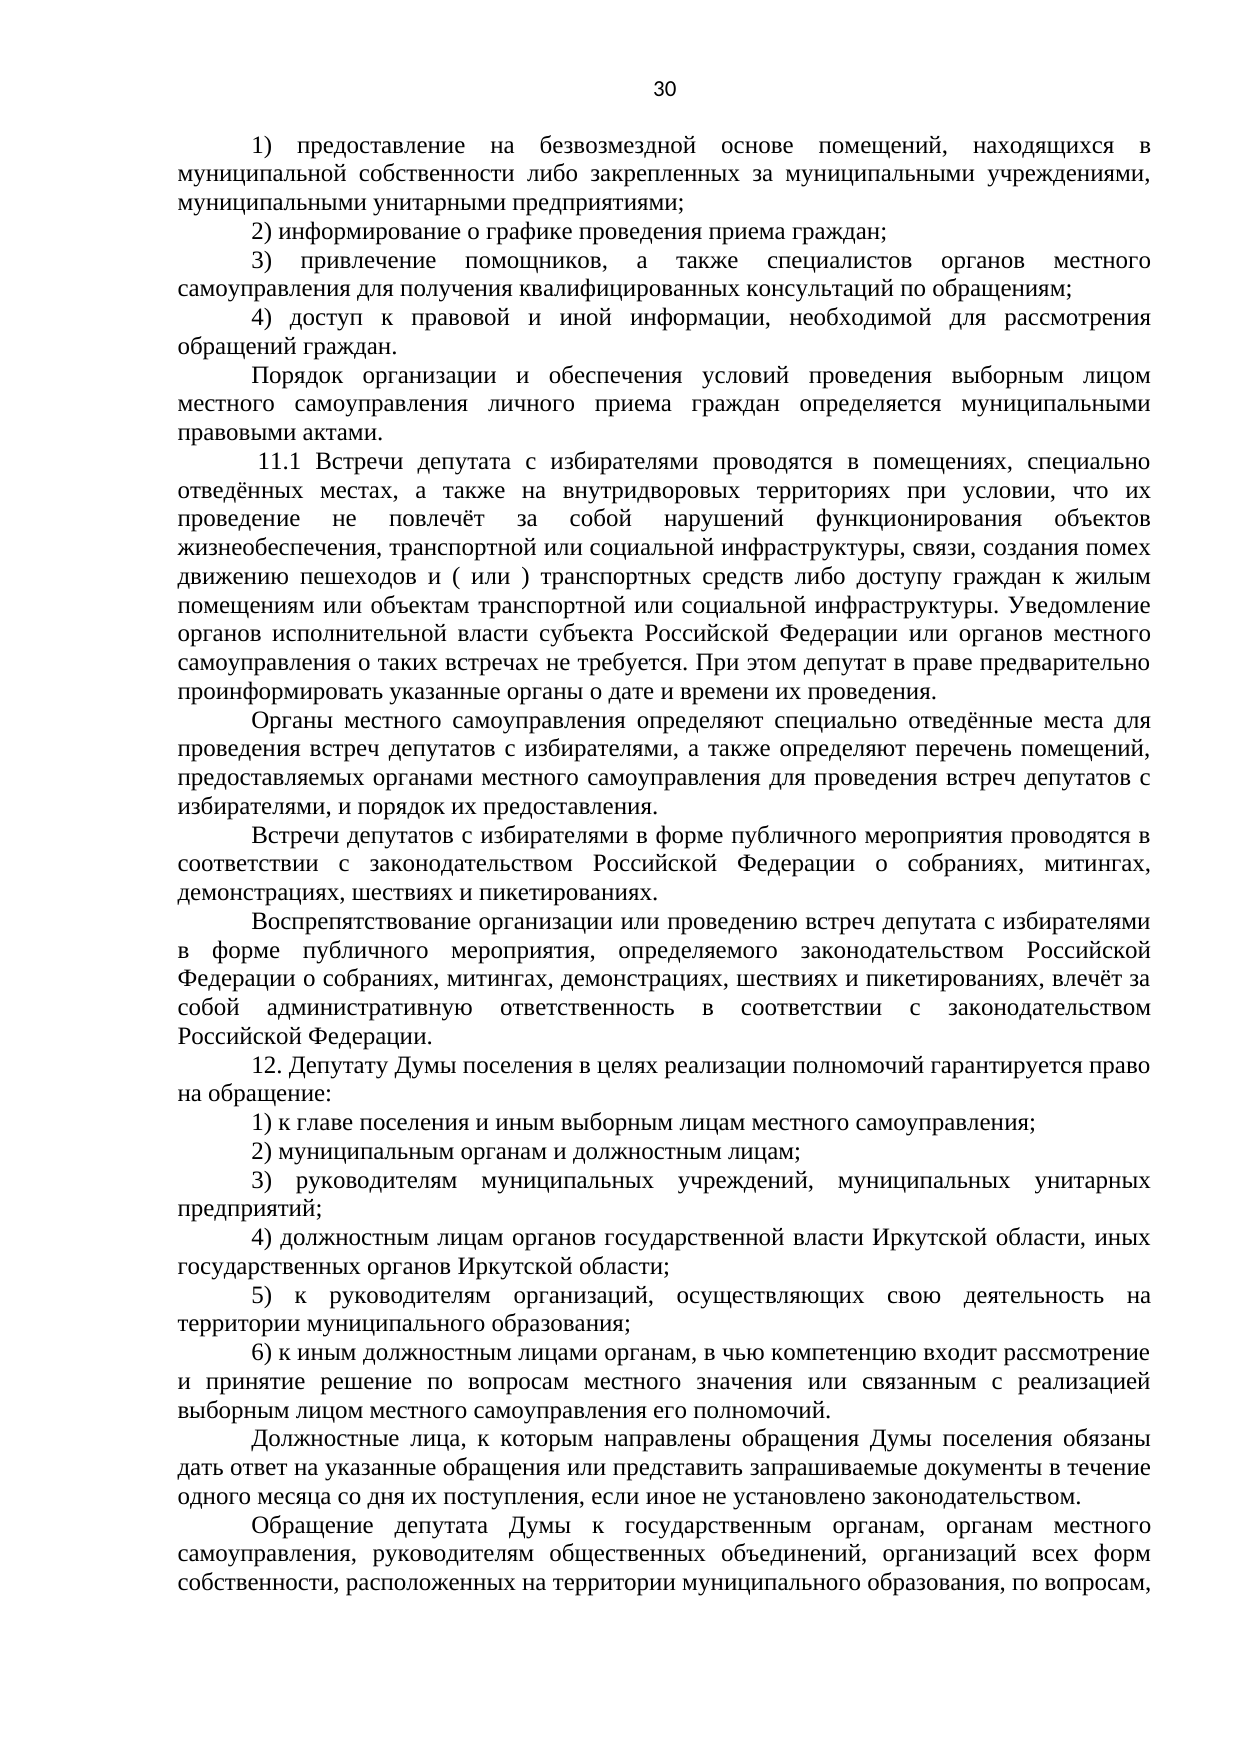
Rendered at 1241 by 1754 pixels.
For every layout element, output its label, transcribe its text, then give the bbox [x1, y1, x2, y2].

text Воспрепятствование организации или проведению встреч депутата с избирателями в форме публичного мероприятия, определяемого законодательством Российской Федерации о собраниях, митингах, демонстрациях, шествиях и пикетированиях, влечёт за собой административную ответственность в соответствии с законодательством Российской Федерации. [177, 906, 1152, 1050]
text 3) руководителям муниципальных учреждений, муниципальных унитарных предприятий; [177, 1165, 1152, 1222]
text 4) должностным лицам органов государственной власти Иркутской области, иных государственных органов Иркутской области; [177, 1222, 1152, 1280]
text 6) к иным должностным лицами органам, в чью компетенцию входит рассмотрение и принятие решение по вопросам местного значения или связанным с реализацией выборным лицом местного самоуправления его полномочий. [177, 1337, 1152, 1423]
text 2) муниципальным органам и должностным лицам; [177, 1136, 1152, 1165]
text 5) к руководителям организаций, осуществляющих свою деятельность на территории муниципального образования; [177, 1280, 1152, 1337]
text 1) к главе поселения и иным выборным лицам местного самоуправления; [177, 1107, 1152, 1136]
text Порядок организации и обеспечения условий проведения выборным лицом местного самоуправления личного приема граждан определяется муниципальными правовыми актами. [177, 360, 1152, 446]
text 11.1 Встречи депутата с избирателями проводятся в помещениях, специально отведённых местах, а также на внутридворовых территориях при условии, что их проведение не повлечёт за собой нарушений функционирования объектов жизнеобеспечения, транспортной или социальной инфраструктуры, связи, создания помех движению пешеходов и ( или ) транспортных средств либо доступу граждан к жилым помещениям или объектам транспортной или социальной инфраструктуры. Уведомление органов исполнительной власти субъекта Российской Федерации или органов местного самоуправления о таких встречах не требуется. При этом депутат в праве предварительно проинформировать указанные органы о дате и времени их проведения. [177, 446, 1152, 705]
text Встречи депутатов с избирателями в форме публичного мероприятия проводятся в соответствии с законодательством Российской Федерации о собраниях, митингах, демонстрациях, шествиях и пикетированиях. [177, 820, 1152, 906]
text 2) информирование о графике проведения приема граждан; [177, 216, 1152, 245]
text 4) доступ к правовой и иной информации, необходимой для рассмотрения обращений граждан. [177, 302, 1152, 360]
text Органы местного самоуправления определяют специально отведённые места для проведения встреч депутатов с избирателями, а также определяют перечень помещений, предоставляемых органами местного самоуправления для проведения встреч депутатов с избирателями, и порядок их предоставления. [177, 705, 1152, 820]
text 12. Депутату Думы поселения в целях реализации полномочий гарантируется право на обращение: [177, 1050, 1152, 1107]
text Должностные лица, к которым направлены обращения Думы поселения обязаны дать ответ на указанные обращения или представить запрашиваемые документы в течение одного месяца со дня их поступления, если иное не установлено законодательством. [177, 1423, 1152, 1510]
text 3) привлечение помощников, а также специалистов органов местного самоуправления для получения квалифицированных консультаций по обращениям; [177, 245, 1152, 302]
text 1) предоставление на безвозмездной основе помещений, находящихся в муниципальной собственности либо закрепленных за муниципальными учреждениями, муниципальными унитарными предприятиями; [177, 130, 1152, 216]
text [177, 1510, 1152, 1596]
